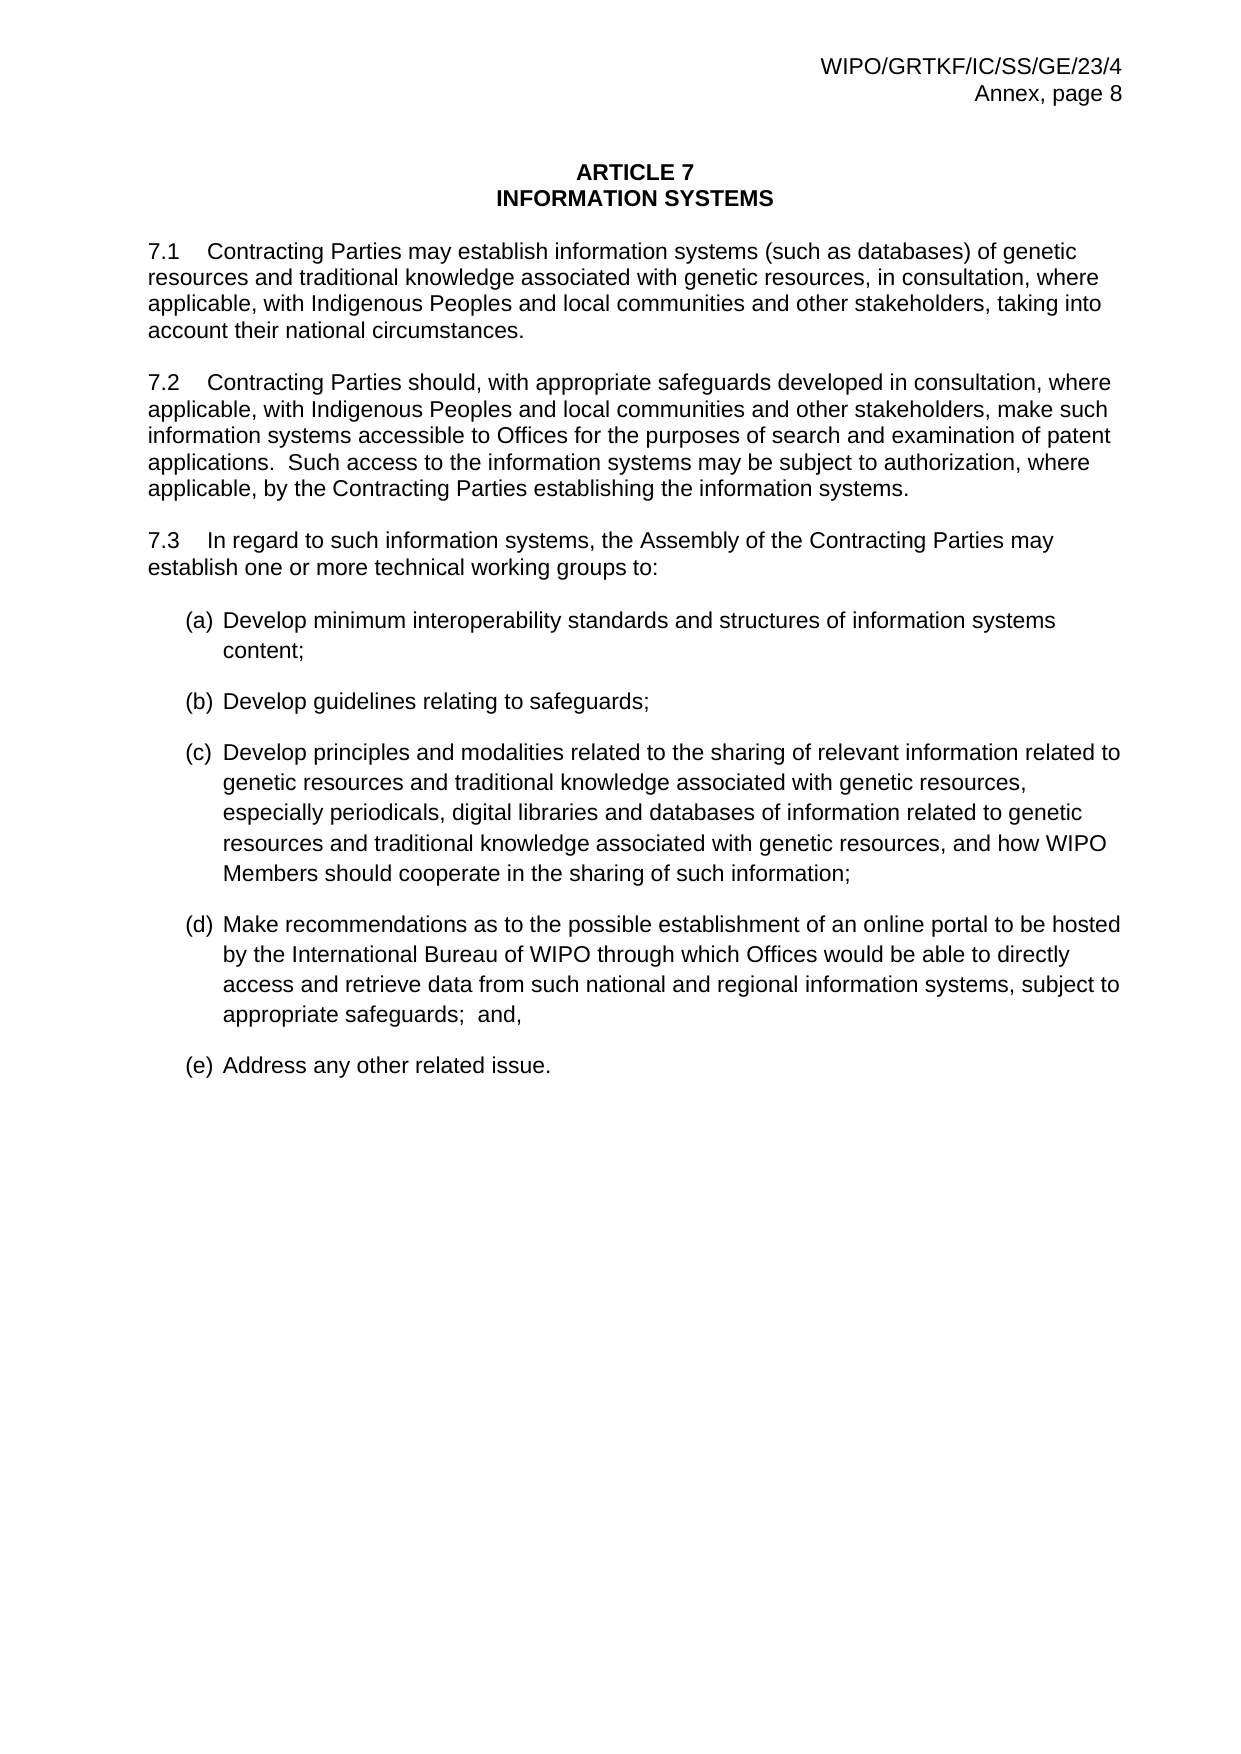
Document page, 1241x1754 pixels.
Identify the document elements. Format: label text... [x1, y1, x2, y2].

list Develop guidelines relating to safeguards; [185, 688, 1122, 714]
list Develop minimum interoperability standards and structures of information systems content; [185, 607, 1122, 663]
list Make recommendations as to the possible establishment of an online portal to be hosted by the International Bureau of WIPO through which Offices would be able to directly access and retrieve data from such national and regional information systems, subject to appropriate safeguards; and, [185, 911, 1122, 1028]
text 7.1 Contracting Parties may establish information systems (such as databases) of genetic resources and traditional knowledge associated with genetic resources, in consultation, where applicable, with Indigenous Peoples and local communities and other stakeholders, taking into account their national circumstances. [148, 238, 1122, 343]
list Develop principles and modalities related to the sharing of relevant information related to genetic resources and traditional knowledge associated with genetic resources, especially periodicals, digital libraries and databases of information related to genetic resources and traditional knowledge associated with genetic resources, and how WIPO Members should cooperate in the sharing of such information; [185, 739, 1122, 886]
text ARTICLE 7 [148, 158, 1122, 185]
text 7.2 Contracting Parties should, with appropriate safeguards developed in consultation, where applicable, with Indigenous Peoples and local communities and other stakeholders, make such information systems accessible to Offices for the purposes of search and examination of patent applications. Such access to the information systems may be subject to authorization, where applicable, by the Contracting Parties establishing the information systems. [148, 369, 1122, 501]
text INFORMATION SYSTEMS [148, 185, 1122, 211]
text 7.3 In regard to such information systems, the Assembly of the Contracting Parties may establish one or more technical working groups to: [148, 527, 1122, 580]
list Address any other related issue. [185, 1052, 1122, 1111]
